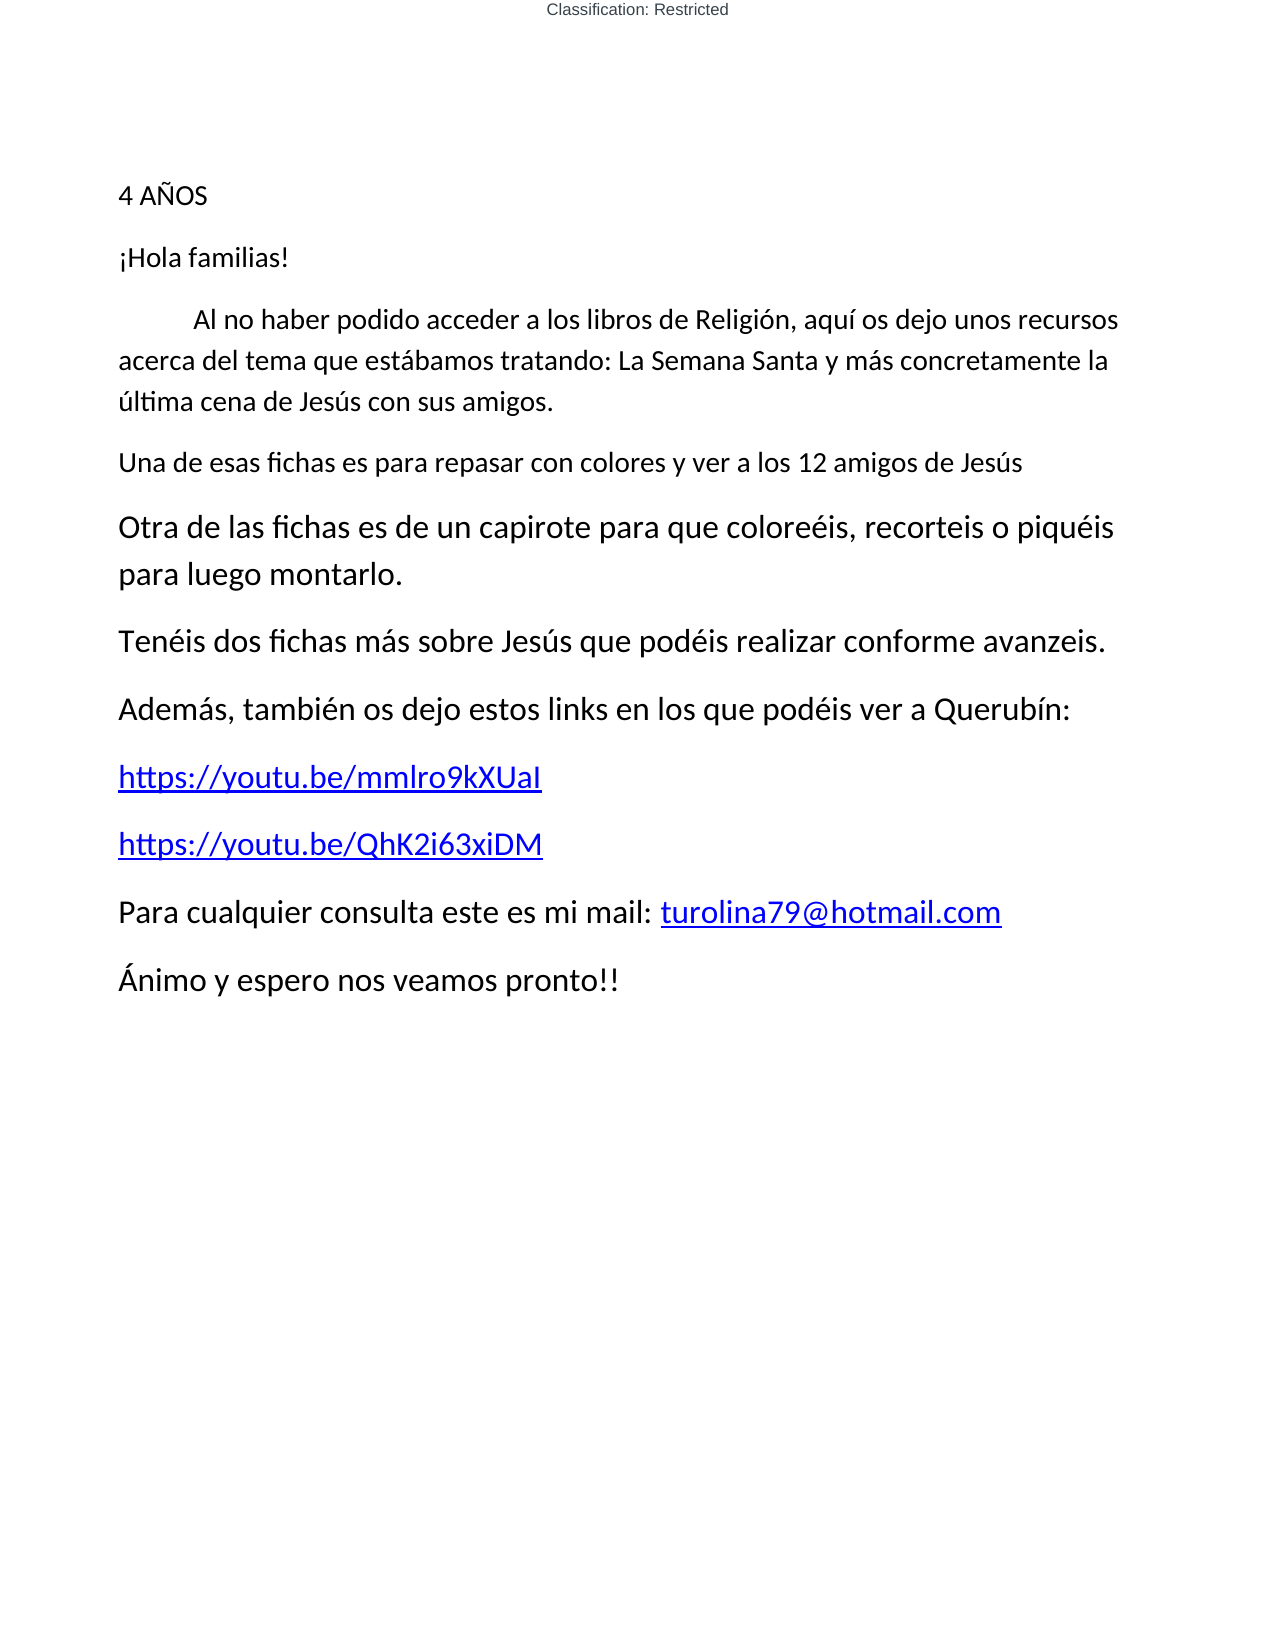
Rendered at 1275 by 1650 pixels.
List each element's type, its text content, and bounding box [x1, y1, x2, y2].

text https://youtu.be/mmlro9kXUaI [118, 756, 1157, 796]
text Otra de las fichas es de un capirote para que coloreéis, recorteis o piquéis para luego montarlo. [118, 506, 1157, 594]
text Una de esas fichas es para repasar con colores y ver a los 12 amigos de Jesús [118, 444, 1157, 480]
text 4 AÑOS [118, 177, 1157, 213]
text Al no haber podido acceder a los libros de Religión, aquí os dejo unos recursos acerca del tema que estábamos tratando: La Semana Santa y más concretamente la última cena de Jesús con sus amigos. [118, 301, 1157, 418]
text Para cualquier consulta este es mi mail: turolina79@hotmail.com [118, 891, 1157, 932]
text ¡Hola familias! [118, 239, 1157, 274]
text Además, también os dejo estos links en los que podéis ver a Querubín: [118, 688, 1157, 729]
text Tenéis dos fichas más sobre Jesús que podéis realizar conforme avanzeis. [118, 621, 1157, 661]
text https://youtu.be/QhK2i63xiDM [118, 823, 1157, 864]
text Ánimo y espero nos veamos pronto!! [118, 958, 1157, 999]
